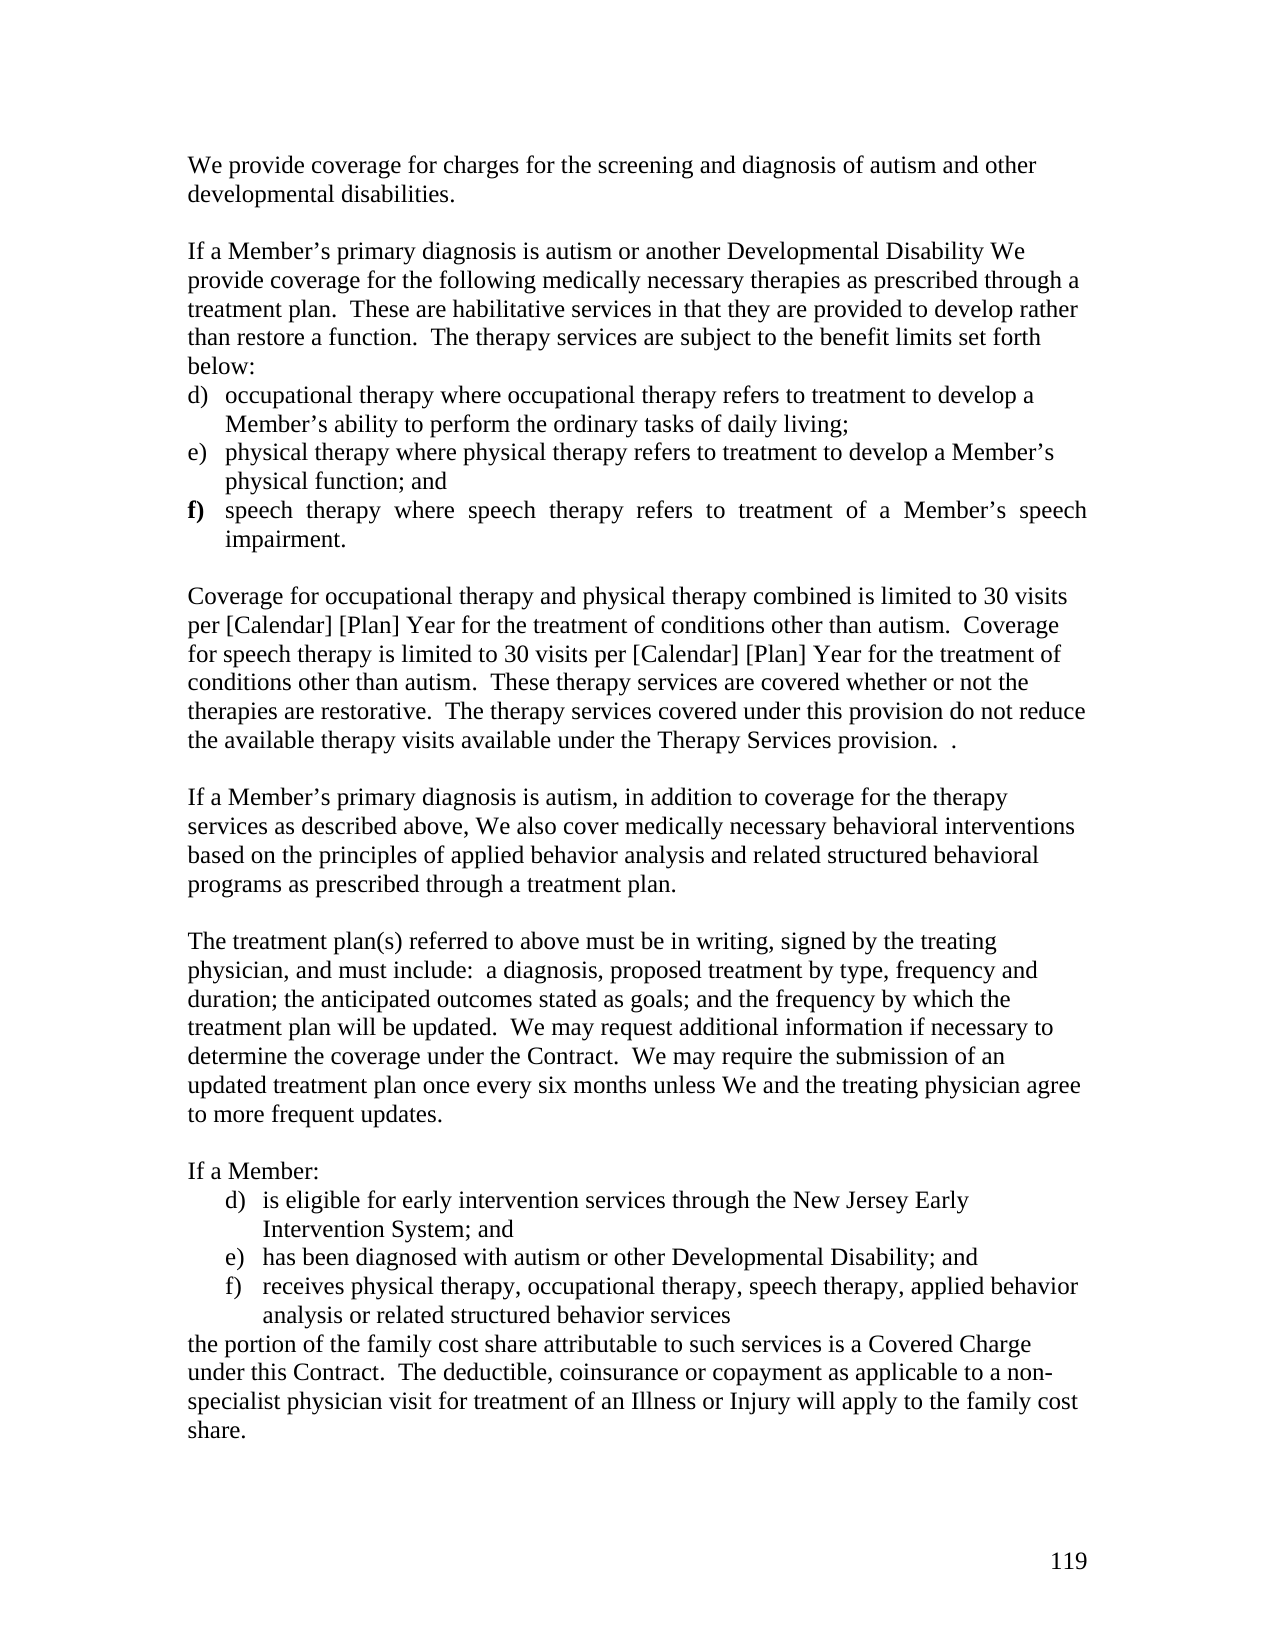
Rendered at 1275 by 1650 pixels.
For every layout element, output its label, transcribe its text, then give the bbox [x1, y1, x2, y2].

text The treatment plan(s) referred to above must be in writing, signed by the treating physician, and must include: a diagnosis, proposed treatment by type, frequency and duration; the anticipated outcomes stated as goals; and the frequency by which the treatment plan will be updated. We may request additional information if necessary to determine the coverage under the Contract. We may require the submission of an updated treatment plan once every six months unless We and the treating physician agree to more frequent updates. [187, 926, 1087, 1127]
text If a Member’s primary diagnosis is autism or another Developmental Disability We provide coverage for the following medically necessary therapies as prescribed through a treatment plan. These are habilitative services in that they are provided to develop rather than restore a function. The therapy services are subject to the benefit limits set forth below: [187, 236, 1087, 380]
list speech therapy where speech therapy refers to treatment of a Member’s speech impairment. [187, 495, 1087, 552]
text If a Member: [187, 1156, 1087, 1185]
text If a Member’s primary diagnosis is autism, in addition to coverage for the therapy services as described above, We also cover medically necessary behavioral interventions based on the principles of applied behavior analysis and related structured behavioral programs as prescribed through a treatment plan. [187, 782, 1087, 897]
list occupational therapy where occupational therapy refers to treatment to develop a Member’s ability to perform the ordinary tasks of daily living; [187, 380, 1087, 437]
list receives physical therapy, occupational therapy, speech therapy, applied behavior analysis or related structured behavior services [225, 1271, 1087, 1329]
list has been diagnosed with autism or other Developmental Disability; and [225, 1242, 1087, 1271]
list physical therapy where physical therapy refers to treatment to develop a Member’s physical function; and [187, 437, 1087, 495]
text We provide coverage for charges for the screening and diagnosis of autism and other developmental disabilities. [187, 150, 1087, 207]
text Coverage for occupational therapy and physical therapy combined is limited to 30 visits per [Calendar] [Plan] Year for the treatment of conditions other than autism. Coverage for speech therapy is limited to 30 visits per [Calendar] [Plan] Year for the treatment of conditions other than autism. These therapy services are covered whether or not the therapies are restorative. The therapy services covered under this provision do not reduce the available therapy visits available under the Therapy Services provision. . [187, 581, 1087, 754]
list is eligible for early intervention services through the New Jersey Early Intervention System; and [225, 1185, 1087, 1242]
text the portion of the family cost share attributable to such services is a Covered Charge under this Contract. The deductible, coinsurance or copayment as applicable to a non-specialist physician visit for treatment of an Illness or Injury will apply to the family cost share. [187, 1329, 1087, 1444]
